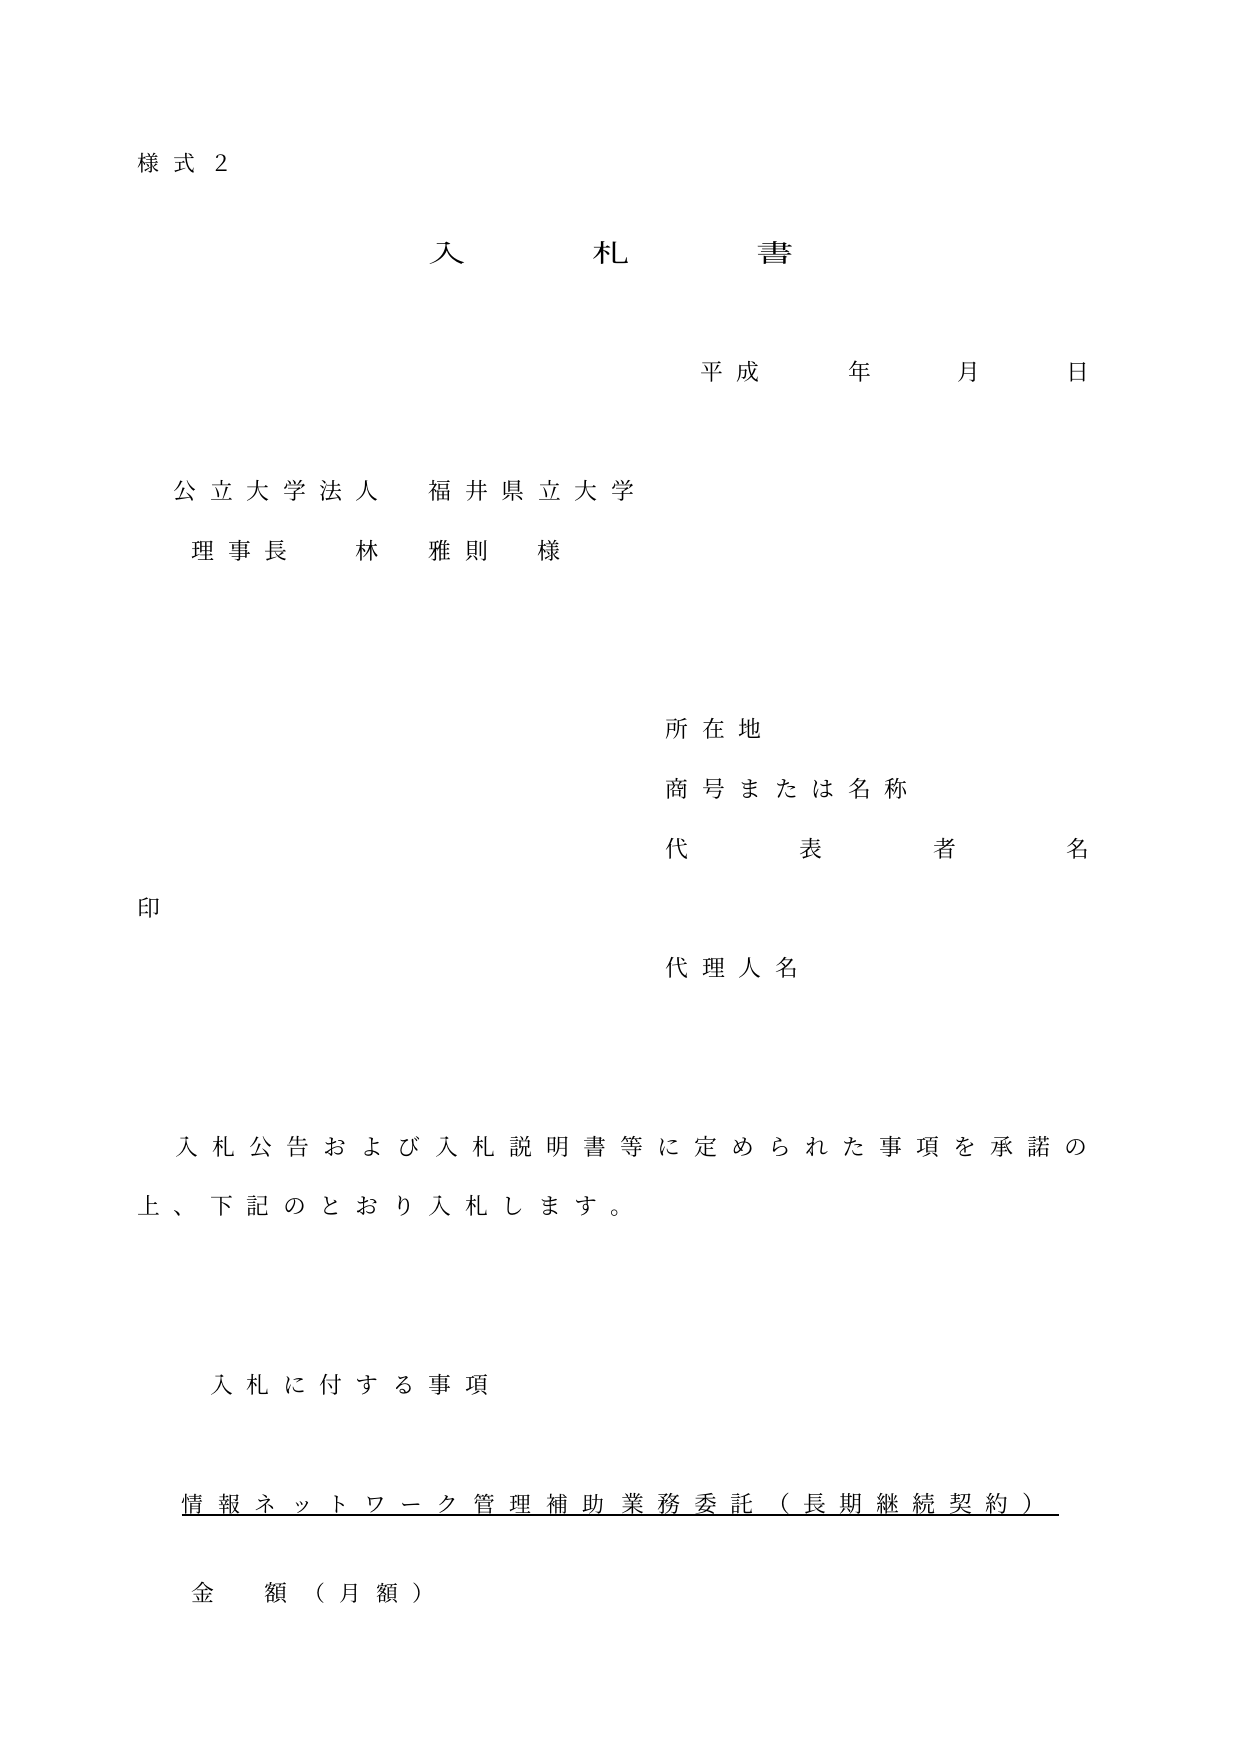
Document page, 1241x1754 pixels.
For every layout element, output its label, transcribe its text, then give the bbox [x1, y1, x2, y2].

text 入 札 書 [137, 222, 1103, 281]
text 情報ネットワーク管理補助業務委託（長期継続契約） [137, 1473, 1103, 1532]
text 商号または名称 [137, 758, 1103, 817]
text 入札公告および入札説明書等に定められた事項を承諾の上、下記のとおり入札します。 [137, 1115, 1103, 1234]
text 様式２ [137, 132, 1103, 192]
text 理事長 林 雅則 様 [157, 519, 1103, 579]
text 平成 年 月 日 [137, 341, 1103, 400]
text 所在地 [137, 698, 1103, 758]
text 入札に付する事項 [137, 1354, 1103, 1413]
text 公立大学法人 福井県立大学 [161, 460, 1103, 519]
text 金 額（月額） [137, 1562, 1103, 1622]
text 代理人名 [137, 937, 1103, 996]
text 代表者名 印 [137, 817, 1103, 937]
